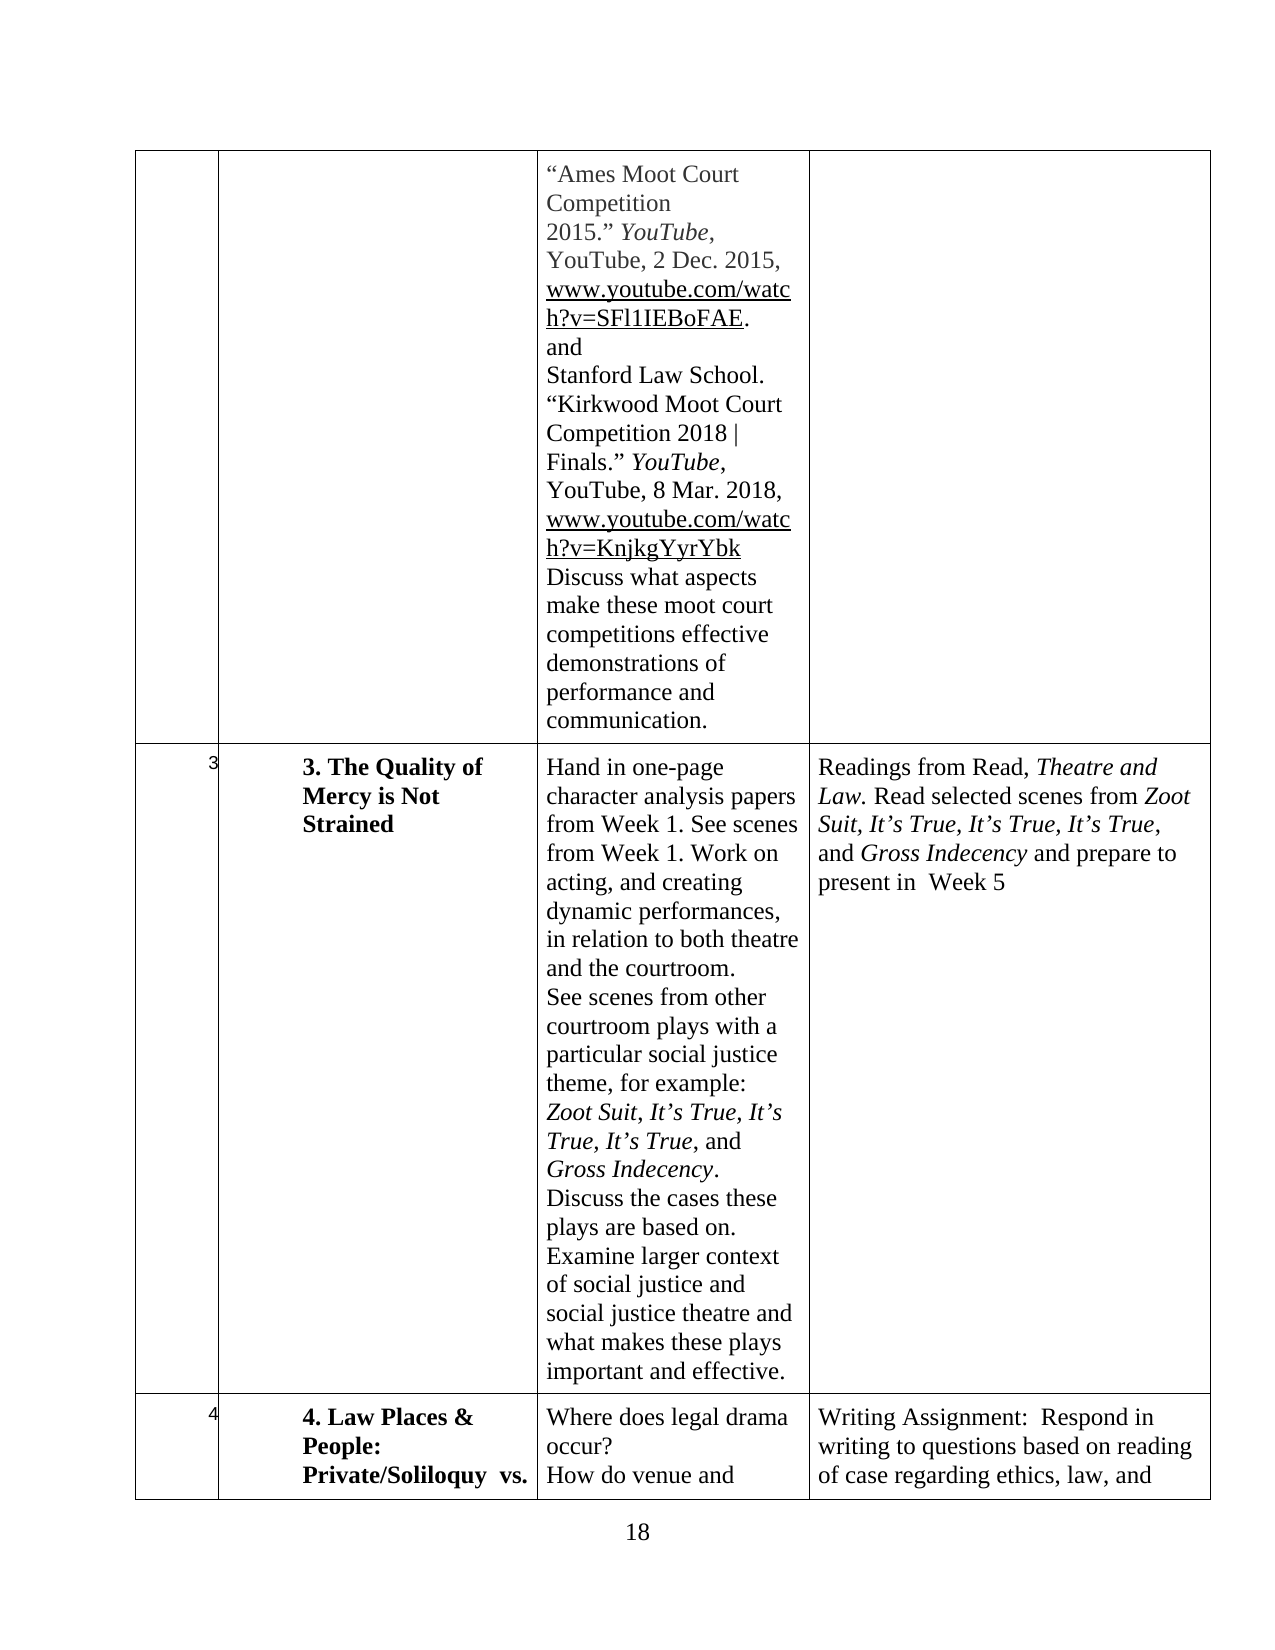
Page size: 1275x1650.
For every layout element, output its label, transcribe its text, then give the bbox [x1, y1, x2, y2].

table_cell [219, 151, 537, 743]
table_cell 4 [136, 1394, 218, 1499]
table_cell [219, 1394, 537, 1499]
table_cell 3. The Quality of Mercy is Not Strained [219, 744, 537, 1393]
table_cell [810, 1394, 1210, 1499]
table_cell Hand in one-page character analysis papers from Week 1. See scenes from Week 1. Work on acting, and creating dynamic performances, in relation to both theatre and the courtroom. See scenes from other courtroom plays with a particular social justice theme, for example: Zoot Suit, It’s True, It’s True, It’s True, and Gross Indecency. Discuss the cases these plays are based on. Examine larger context of social justice and social justice theatre and what makes these plays important and effective. [538, 744, 809, 1393]
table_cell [538, 1394, 809, 1499]
table_cell Readings from Read, Theatre and Law. Read selected scenes from Zoot Suit, It’s True, It’s True, It’s True, and Gross Indecency and prepare to present in Week 5 [810, 744, 1210, 1393]
table_cell 3 [136, 744, 218, 1393]
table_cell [810, 151, 1210, 743]
table_cell 2 [136, 151, 218, 743]
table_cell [538, 151, 809, 743]
